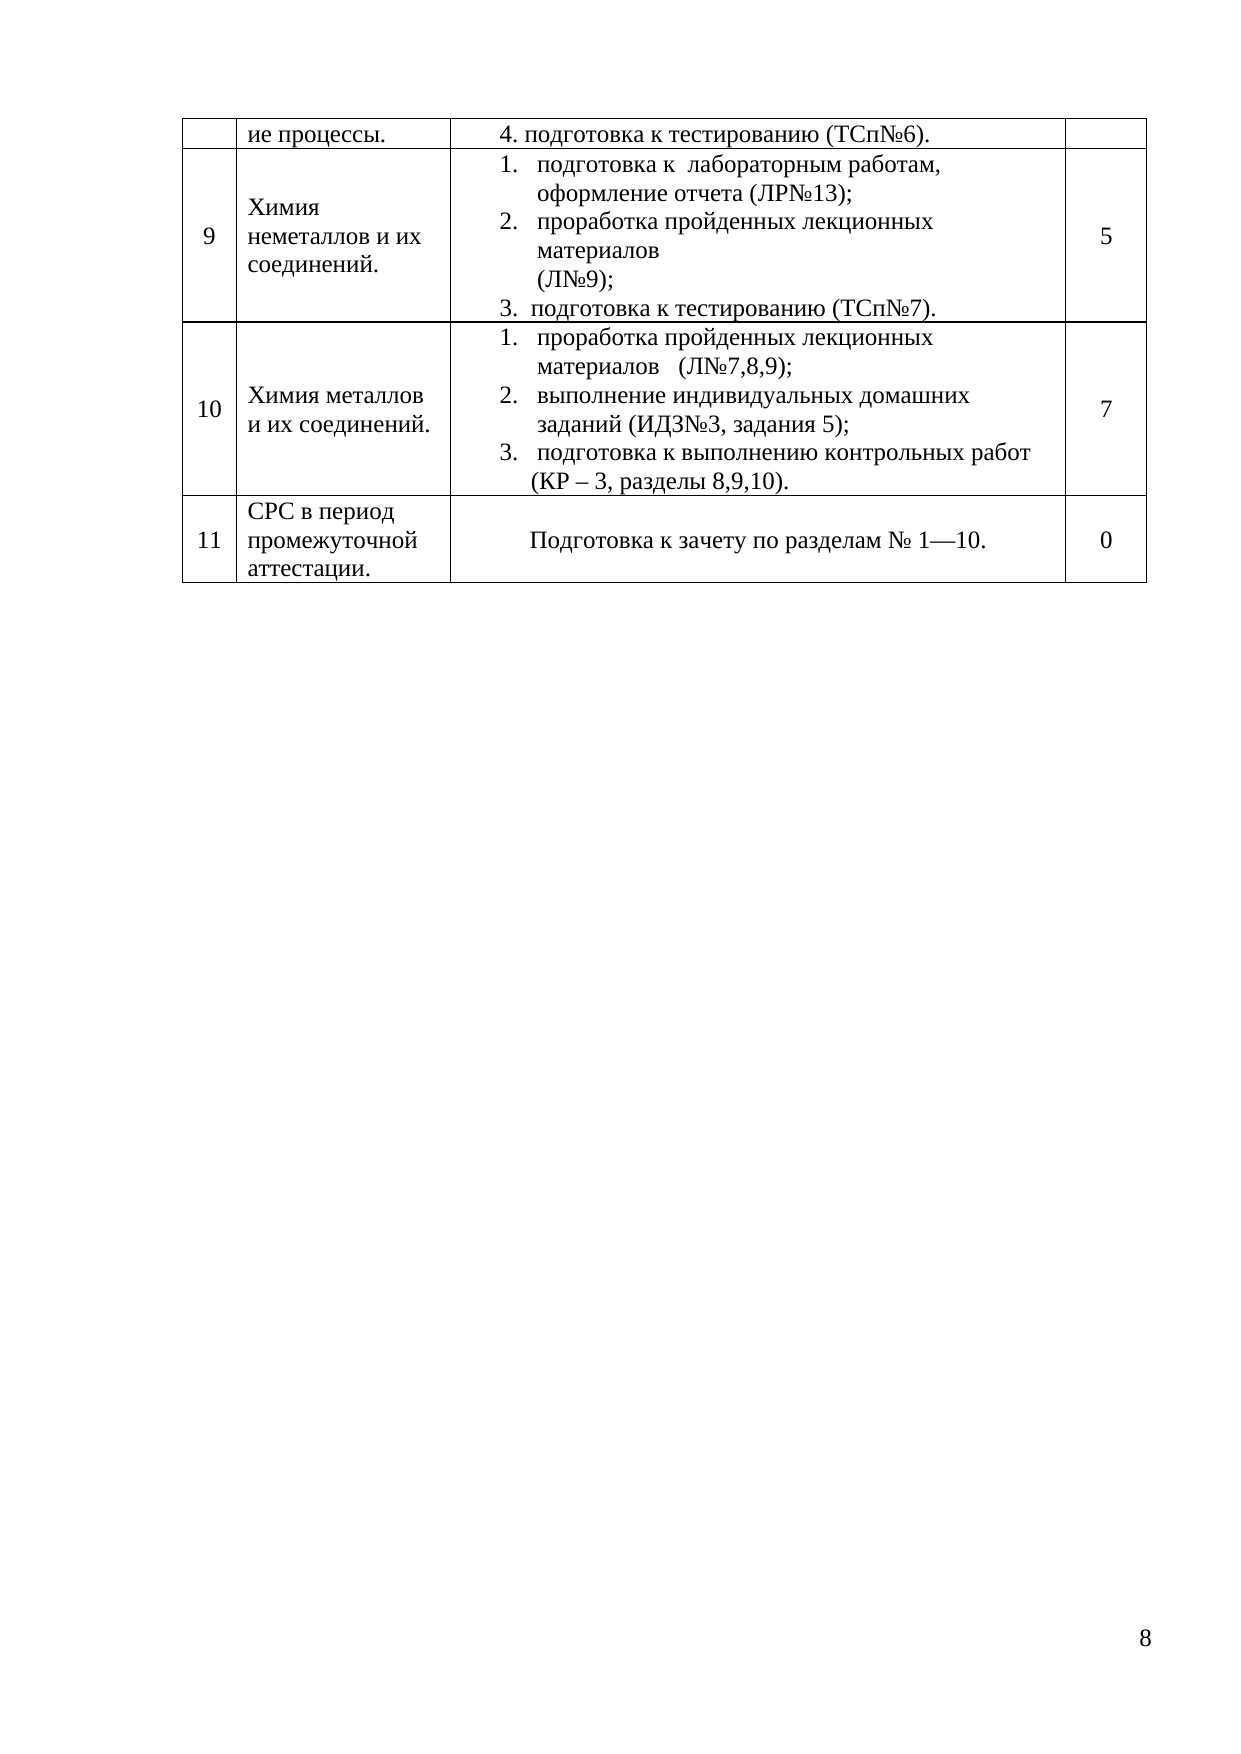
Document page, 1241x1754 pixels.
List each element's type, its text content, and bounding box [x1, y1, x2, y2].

table_cell проработка пройденных лекционных материалов (Л№7,8,9); выполнение индивидуальных домашних заданий (ИДЗ№3, задания 5); подготовка к выполнению контрольных работ (КР – 3, разделы 8,9,10). [451, 323, 1065, 495]
table_cell 0 [1066, 496, 1146, 582]
table_cell 7 [1066, 323, 1146, 495]
table_cell подготовка к лабораторным работам, оформление отчета (ЛР№13); проработка пройденных лекционных материалов (Л№9); 3. подготовка к тестированию (ТСп№7). [451, 149, 1065, 321]
table_cell СРС в период промежуточной аттестации. [237, 496, 450, 582]
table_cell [237, 119, 450, 148]
table_cell 5 [1066, 149, 1146, 321]
table_cell 8 [1066, 119, 1146, 148]
table_cell 9 [183, 149, 236, 321]
table_cell 11 [183, 496, 236, 582]
table_cell 10 [183, 323, 236, 495]
table_cell Подготовка к зачету по разделам № 1—10. [451, 496, 1065, 582]
table_cell Химия неметаллов и их соединений. [237, 149, 450, 321]
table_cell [451, 119, 1065, 148]
table_cell 8 [183, 119, 236, 148]
table_cell Химия металлов и их соединений. [237, 323, 450, 495]
